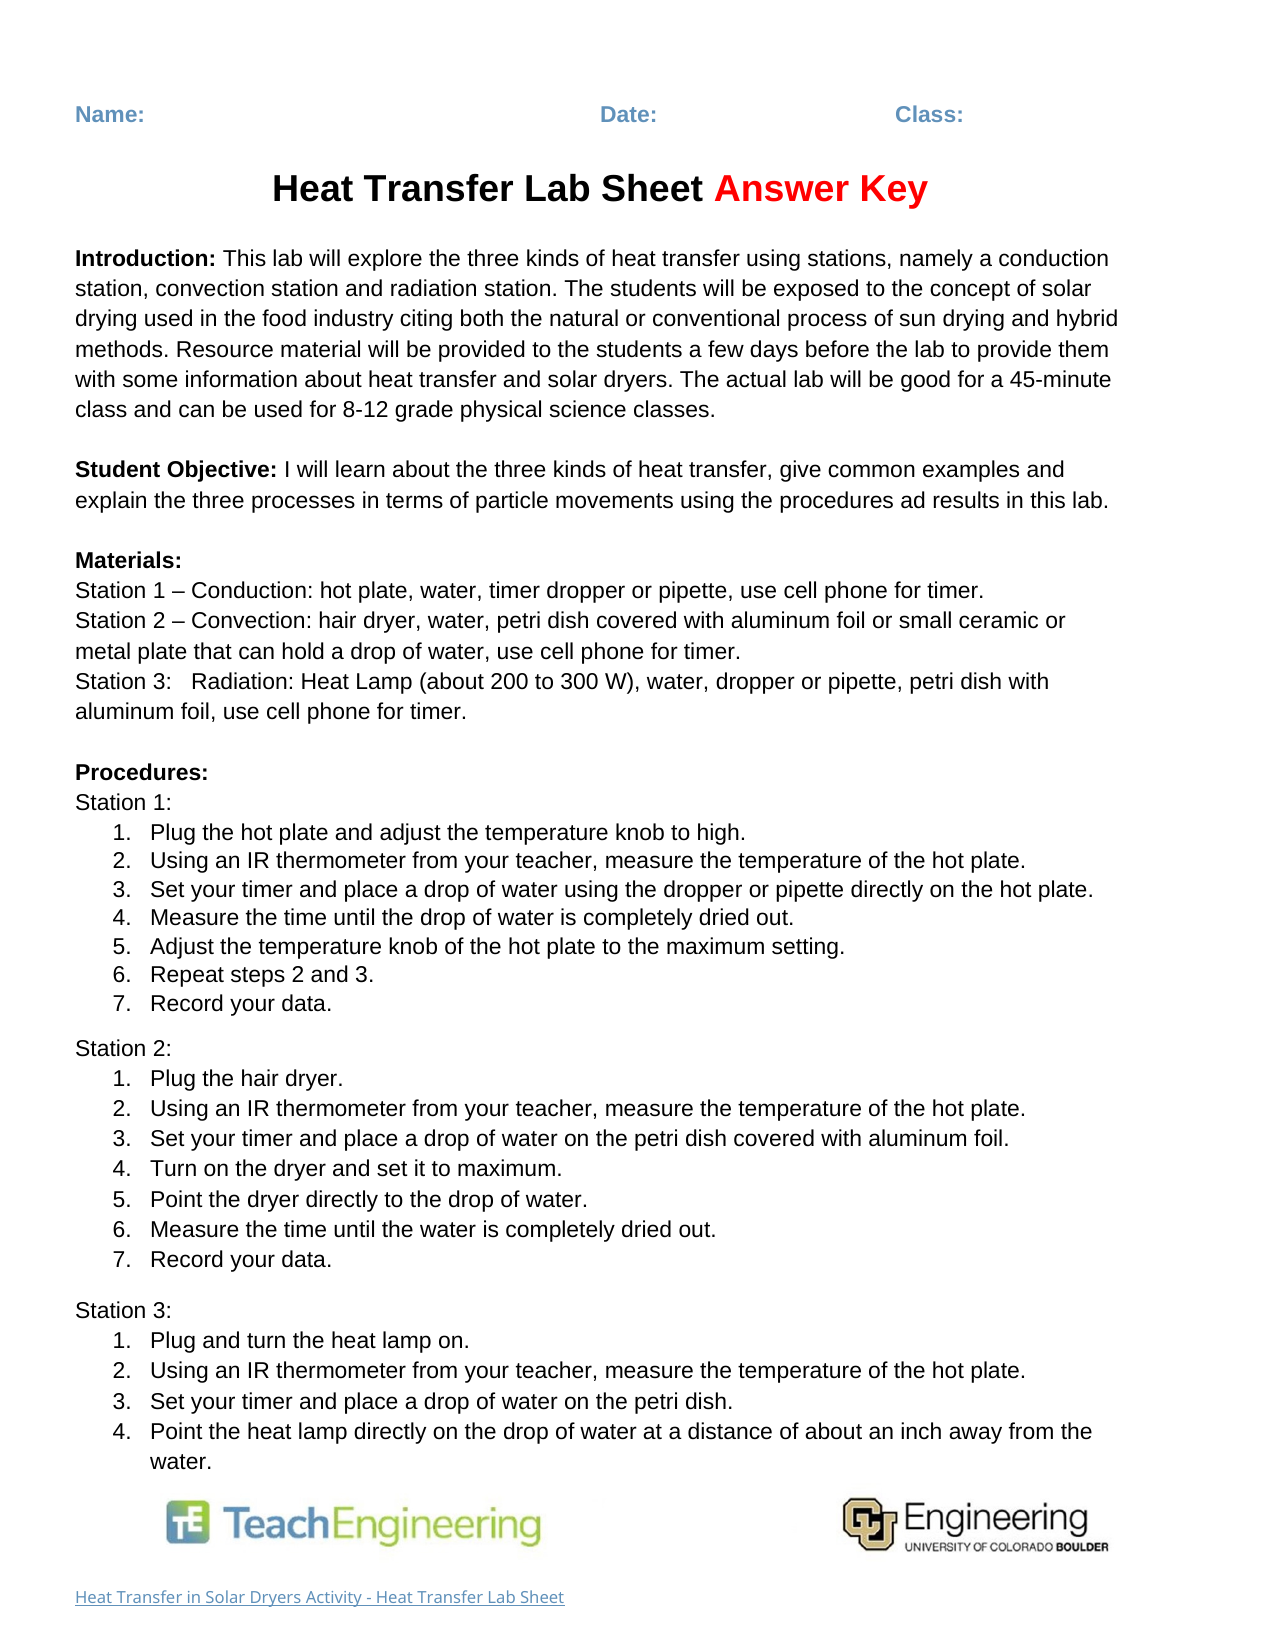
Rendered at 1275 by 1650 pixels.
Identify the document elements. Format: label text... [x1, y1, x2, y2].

list Plug the hot plate and adjust the temperature knob to high. [112, 819, 1125, 845]
list Using an IR thermometer from your teacher, measure the temperature of the hot plate. [112, 847, 1125, 874]
text Station 3: Radiation: Heat Lamp (about 200 to 300 W), water, dropper or pipette, petri dish with aluminum foil, use cell phone for timer. [75, 668, 1125, 724]
list Repeat steps 2 and 3. [112, 961, 1125, 987]
list Using an IR thermometer from your teacher, measure the temperature of the hot plate. [112, 1357, 1125, 1384]
list Using an IR thermometer from your teacher, measure the temperature of the hot plate. [112, 1095, 1125, 1121]
text Procedures: [75, 758, 1125, 785]
text Student Objective: I will learn about the three kinds of heat transfer, give common examples and explain the three processes in terms of particle movements using the procedures ad results in this lab. [75, 456, 1125, 513]
list Set your timer and place a drop of water on the petri dish covered with aluminum foil. [112, 1125, 1125, 1152]
list Point the heat lamp directly on the drop of water at a distance of about an inch away from the water. [112, 1418, 1125, 1474]
list Record your data. [112, 1246, 1125, 1272]
list Plug the hair dryer. [112, 1065, 1125, 1091]
text Materials: [75, 547, 1125, 573]
list Measure the time until the water is completely dried out. [112, 1216, 1125, 1242]
text Heat Transfer Lab Sheet Answer Key [75, 166, 1125, 209]
list Record your data. [112, 989, 1125, 1016]
list Set your timer and place a drop of water using the dropper or pipette directly on the hot plate. [112, 876, 1125, 902]
list Measure the time until the drop of water is completely dried out. [112, 904, 1125, 931]
text Station 3: [75, 1297, 1125, 1323]
text Station 2: [75, 1034, 1125, 1061]
list Turn on the dryer and set it to maximum. [112, 1155, 1125, 1182]
text Station 1 – Conduction: hot plate, water, timer dropper or pipette, use cell phone for timer. [75, 577, 1125, 603]
text Station 2 – Convection: hair dryer, water, petri dish covered with aluminum foil or small ceramic or metal plate that can hold a drop of water, use cell phone for timer. [75, 607, 1125, 664]
list Plug and turn the heat lamp on. [112, 1327, 1125, 1354]
text Introduction: This lab will explore the three kinds of heat transfer using stations, namely a conduction station, convection station and radiation station. The students will be exposed to the concept of solar drying used in the food industry citing both the natural or conventional process of sun drying and hybrid methods. Resource material will be provided to the students a few days before the lab to provide them with some information about heat transfer and solar dryers. The actual lab will be good for a 45-minute class and can be used for 8-12 grade physical science classes. [75, 245, 1125, 422]
list Set your timer and place a drop of water on the petri dish. [112, 1388, 1125, 1414]
list Point the dryer directly to the drop of water. [112, 1186, 1125, 1212]
picture [150, 1483, 1125, 1571]
text Station 1: [75, 789, 1125, 815]
list Adjust the temperature knob of the hot plate to the maximum setting. [112, 933, 1125, 959]
